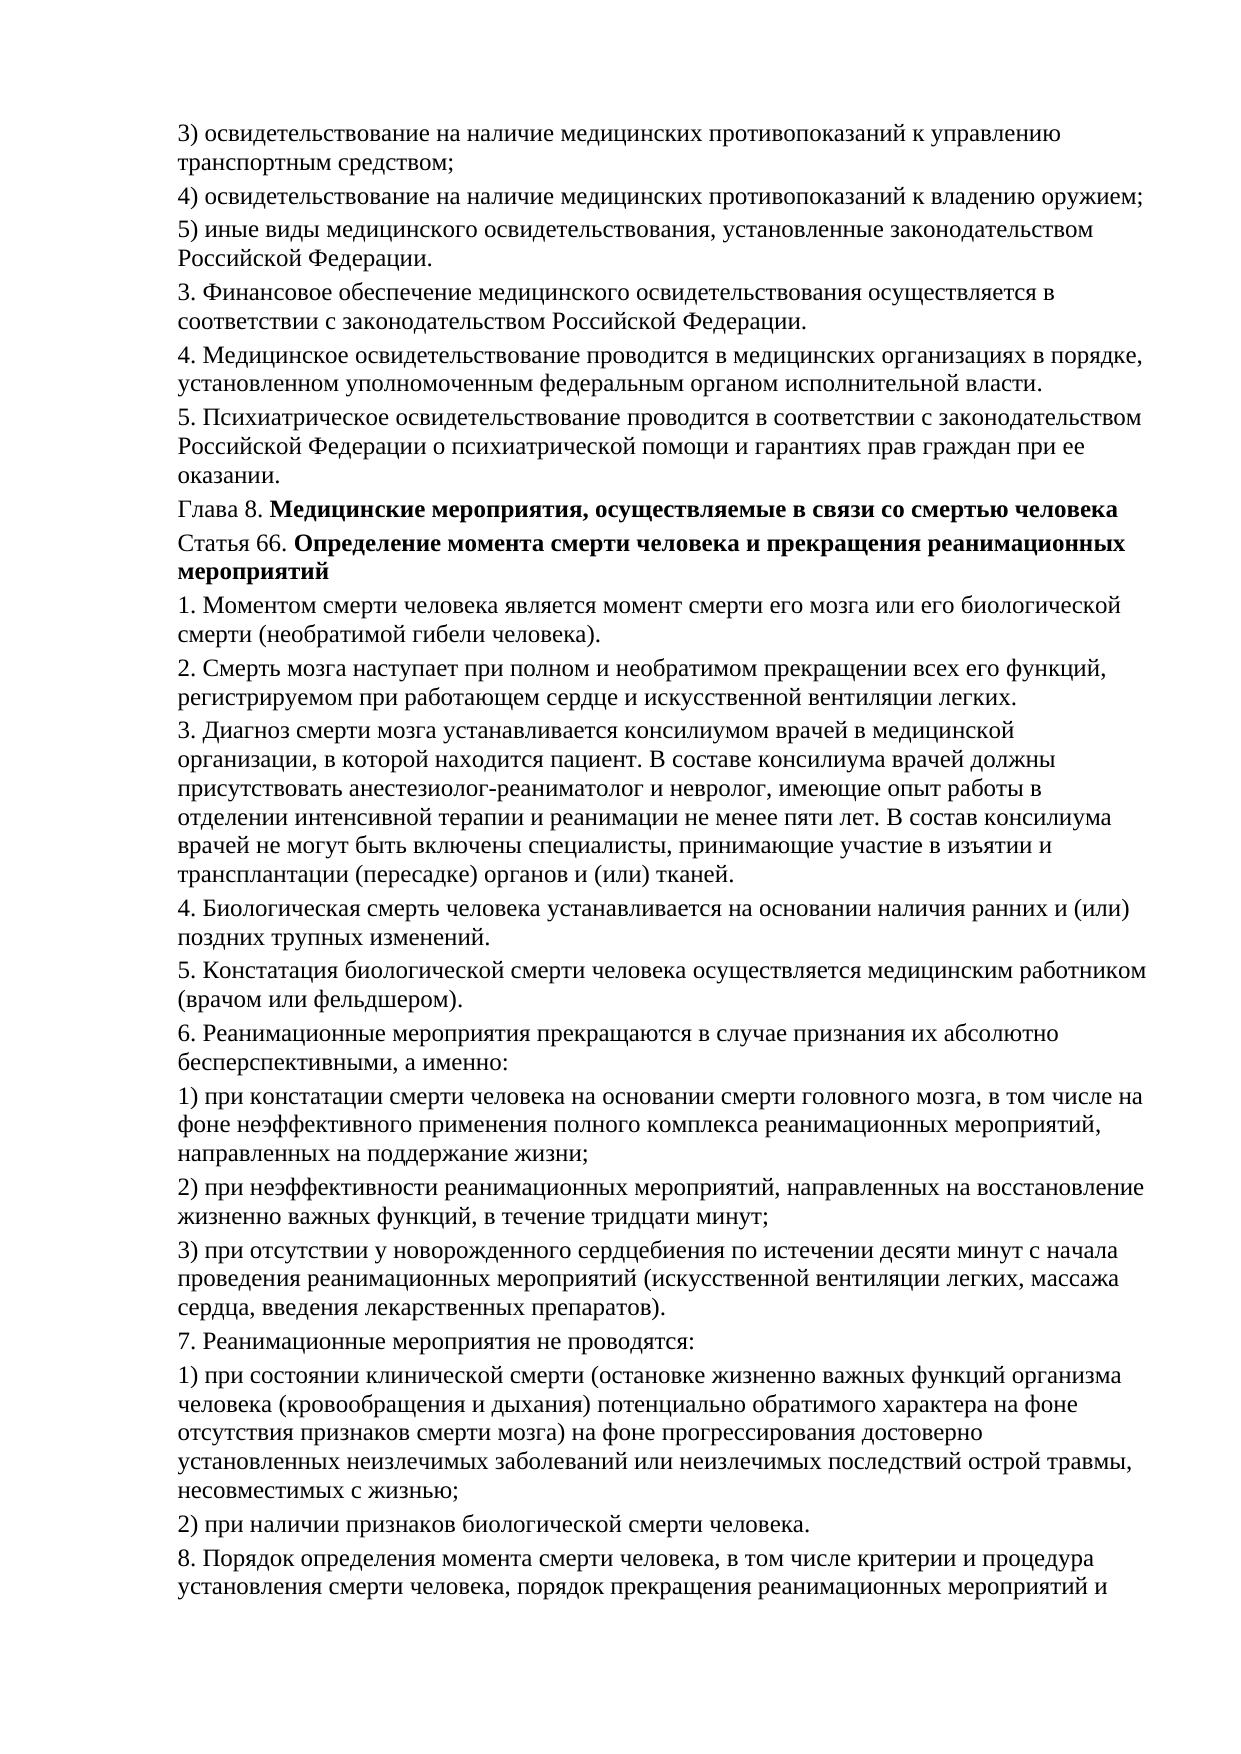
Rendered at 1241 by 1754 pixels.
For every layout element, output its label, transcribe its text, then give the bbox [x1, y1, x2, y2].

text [177, 1543, 1152, 1600]
text Статья 66. Определение момента смерти человека и прекращения реанимационных мероприятий [177, 528, 1152, 585]
text 4. Биологическая смерть человека устанавливается на основании наличия ранних и (или) поздних трупных изменений. [177, 893, 1152, 951]
text 2) при неэффективности реанимационных мероприятий, направленных на восстановление жизненно важных функций, в течение тридцати минут; [177, 1172, 1152, 1230]
text 4) освидетельствование на наличие медицинских противопоказаний к владению оружием; [177, 181, 1152, 209]
text 7. Реанимационные мероприятия не проводятся: [177, 1326, 1152, 1355]
text 1. Моментом смерти человека является момент смерти его мозга или его биологической смерти (необратимой гибели человека). [177, 590, 1152, 648]
text 2. Смерть мозга наступает при полном и необратимом прекращении всех его функций, регистрируемом при работающем сердце и искусственной вентиляции легких. [177, 653, 1152, 710]
text 3) при отсутствии у новорожденного сердцебиения по истечении десяти минут с начала проведения реанимационных мероприятий (искусственной вентиляции легких, массажа сердца, введения лекарственных препаратов). [177, 1235, 1152, 1321]
text Глава 8. Медицинские мероприятия, осуществляемые в связи со смертью человека [177, 494, 1152, 522]
text 3) освидетельствование на наличие медицинских противопоказаний к управлению транспортным средством; [177, 118, 1152, 176]
text 6. Реанимационные мероприятия прекращаются в случае признания их абсолютно бесперспективными, а именно: [177, 1018, 1152, 1076]
text 4. Медицинское освидетельствование проводится в медицинских организациях в порядке, установленном уполномоченным федеральным органом исполнительной власти. [177, 340, 1152, 397]
text 2) при наличии признаков биологической смерти человека. [177, 1509, 1152, 1538]
text 1) при констатации смерти человека на основании смерти головного мозга, в том числе на фоне неэффективного применения полного комплекса реанимационных мероприятий, направленных на поддержание жизни; [177, 1081, 1152, 1167]
text 5. Психиатрическое освидетельствование проводится в соответствии с законодательством Российской Федерации о психиатрической помощи и гарантиях прав граждан при ее оказании. [177, 402, 1152, 489]
text 3. Диагноз смерти мозга устанавливается консилиумом врачей в медицинской организации, в которой находится пациент. В составе консилиума врачей должны присутствовать анестезиолог-реаниматолог и невролог, имеющие опыт работы в отделении интенсивной терапии и реанимации не менее пяти лет. В состав консилиума врачей не могут быть включены специалисты, принимающие участие в изъятии и трансплантации (пересадке) органов и (или) тканей. [177, 715, 1152, 888]
text 1) при состоянии клинической смерти (остановке жизненно важных функций организма человека (кровообращения и дыхания) потенциально обратимого характера на фоне отсутствия признаков смерти мозга) на фоне прогрессирования достоверно установленных неизлечимых заболеваний или неизлечимых последствий острой травмы, несовместимых с жизнью; [177, 1360, 1152, 1504]
text 5) иные виды медицинского освидетельствования, установленные законодательством Российской Федерации. [177, 214, 1152, 272]
text 3. Финансовое обеспечение медицинского освидетельствования осуществляется в соответствии с законодательством Российской Федерации. [177, 277, 1152, 335]
text 5. Констатация биологической смерти человека осуществляется медицинским работником (врачом или фельдшером). [177, 956, 1152, 1013]
